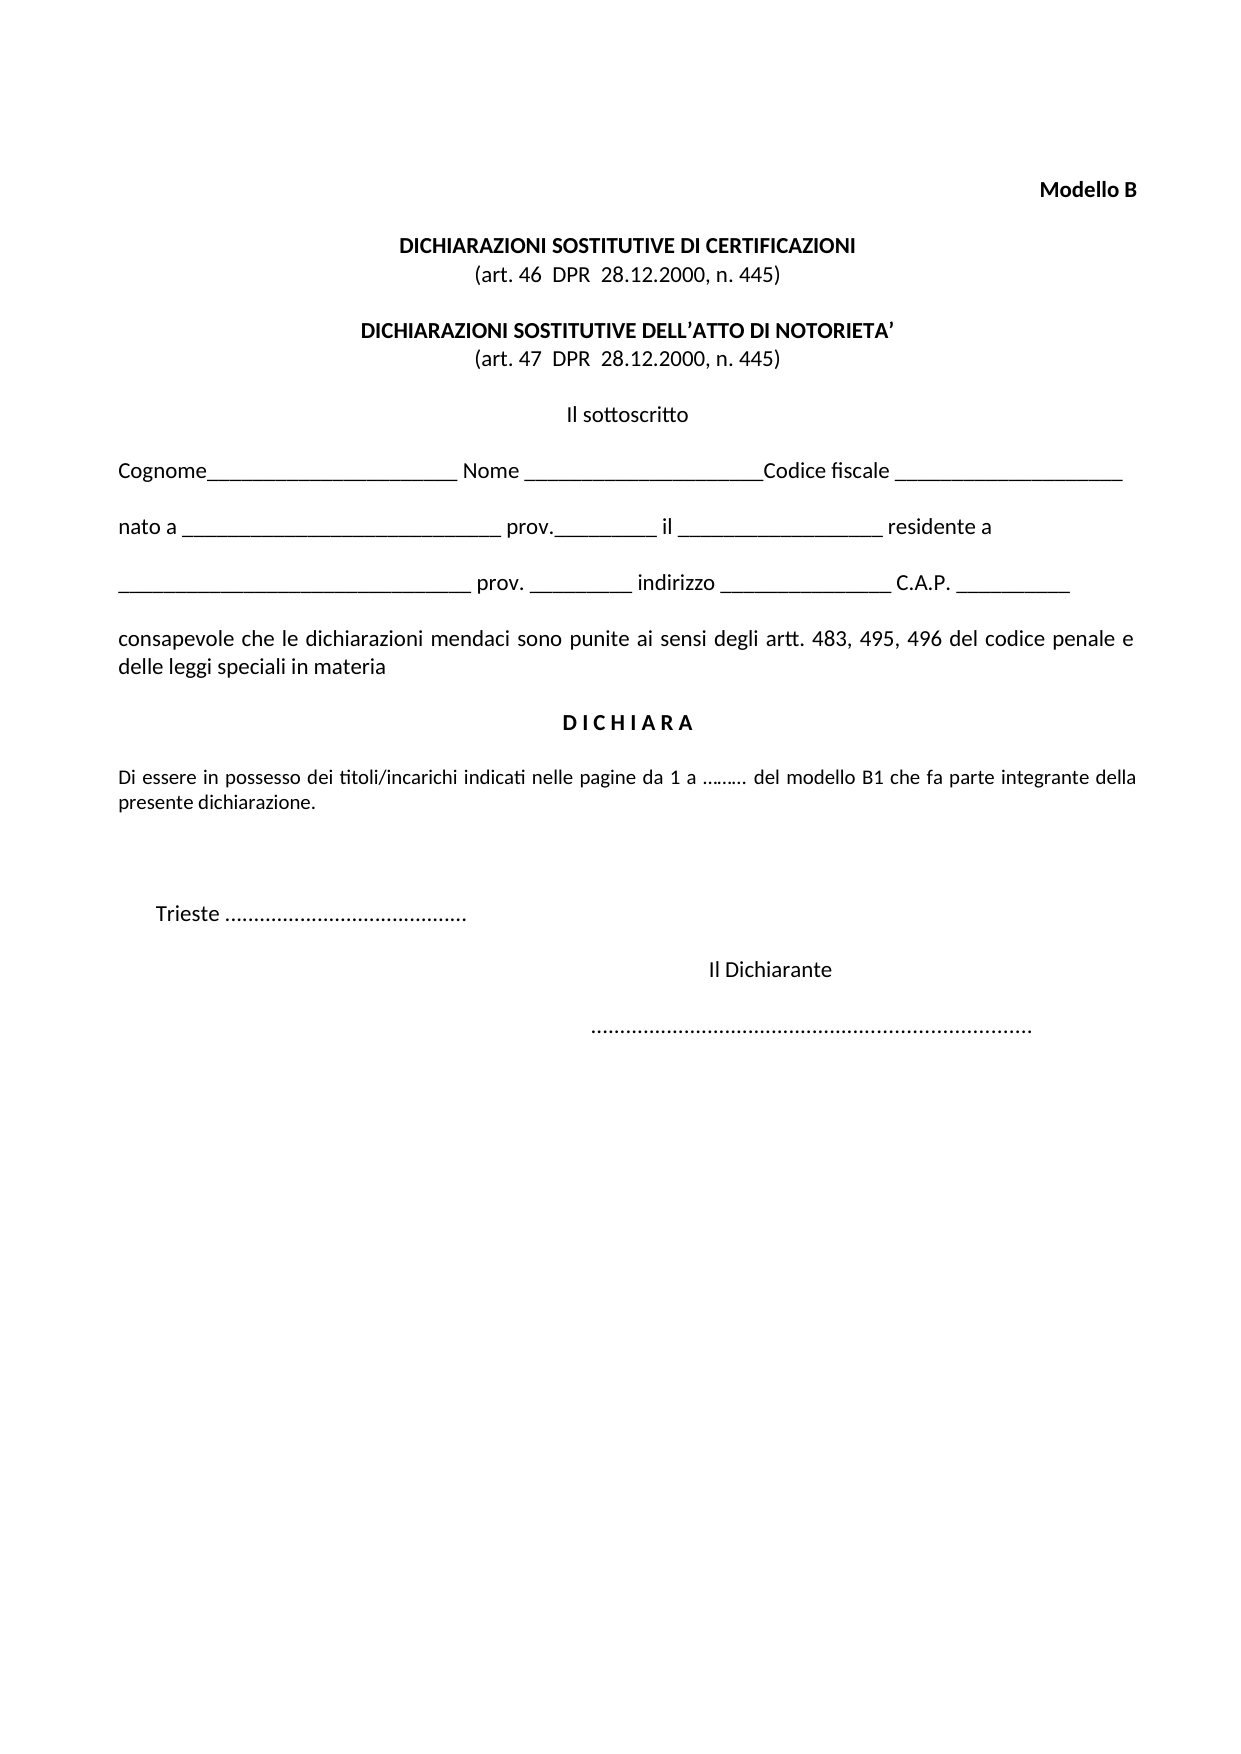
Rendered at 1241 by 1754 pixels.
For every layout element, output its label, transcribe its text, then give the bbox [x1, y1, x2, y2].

text D I C H I A R A [118, 708, 1137, 736]
text (art. 46 DPR 28.12.2000, n. 445) [118, 260, 1137, 288]
text Il Dichiarante [118, 955, 1137, 983]
text Trieste .......................................... [156, 899, 1137, 927]
text (art. 47 DPR 28.12.2000, n. 445) [118, 344, 1137, 372]
text consapevole che le dichiarazioni mendaci sono punite ai sensi degli artt. 483, 495, 496 del codice penale e delle leggi speciali in materia [118, 624, 1137, 680]
text Modello B [118, 176, 1137, 204]
text Cognome______________________ Nome _____________________Codice fiscale ____________________ [118, 456, 1137, 484]
text Di essere in possesso dei titoli/incarichi indicati nelle pagine da 1 a ……… del modello B1 che fa parte integrante della presente dichiarazione. [118, 764, 1137, 815]
text DICHIARAZIONI SOSTITUTIVE DI CERTIFICAZIONI [118, 232, 1137, 260]
text nato a ____________________________ prov._________ il __________________ residente a [118, 512, 1137, 540]
text Il sottoscritto [118, 400, 1137, 428]
text DICHIARAZIONI SOSTITUTIVE DELL’ATTO DI NOTORIETA’ [118, 316, 1137, 344]
text _______________________________ prov. _________ indirizzo _______________ C.A.P. __________ [118, 568, 1137, 596]
